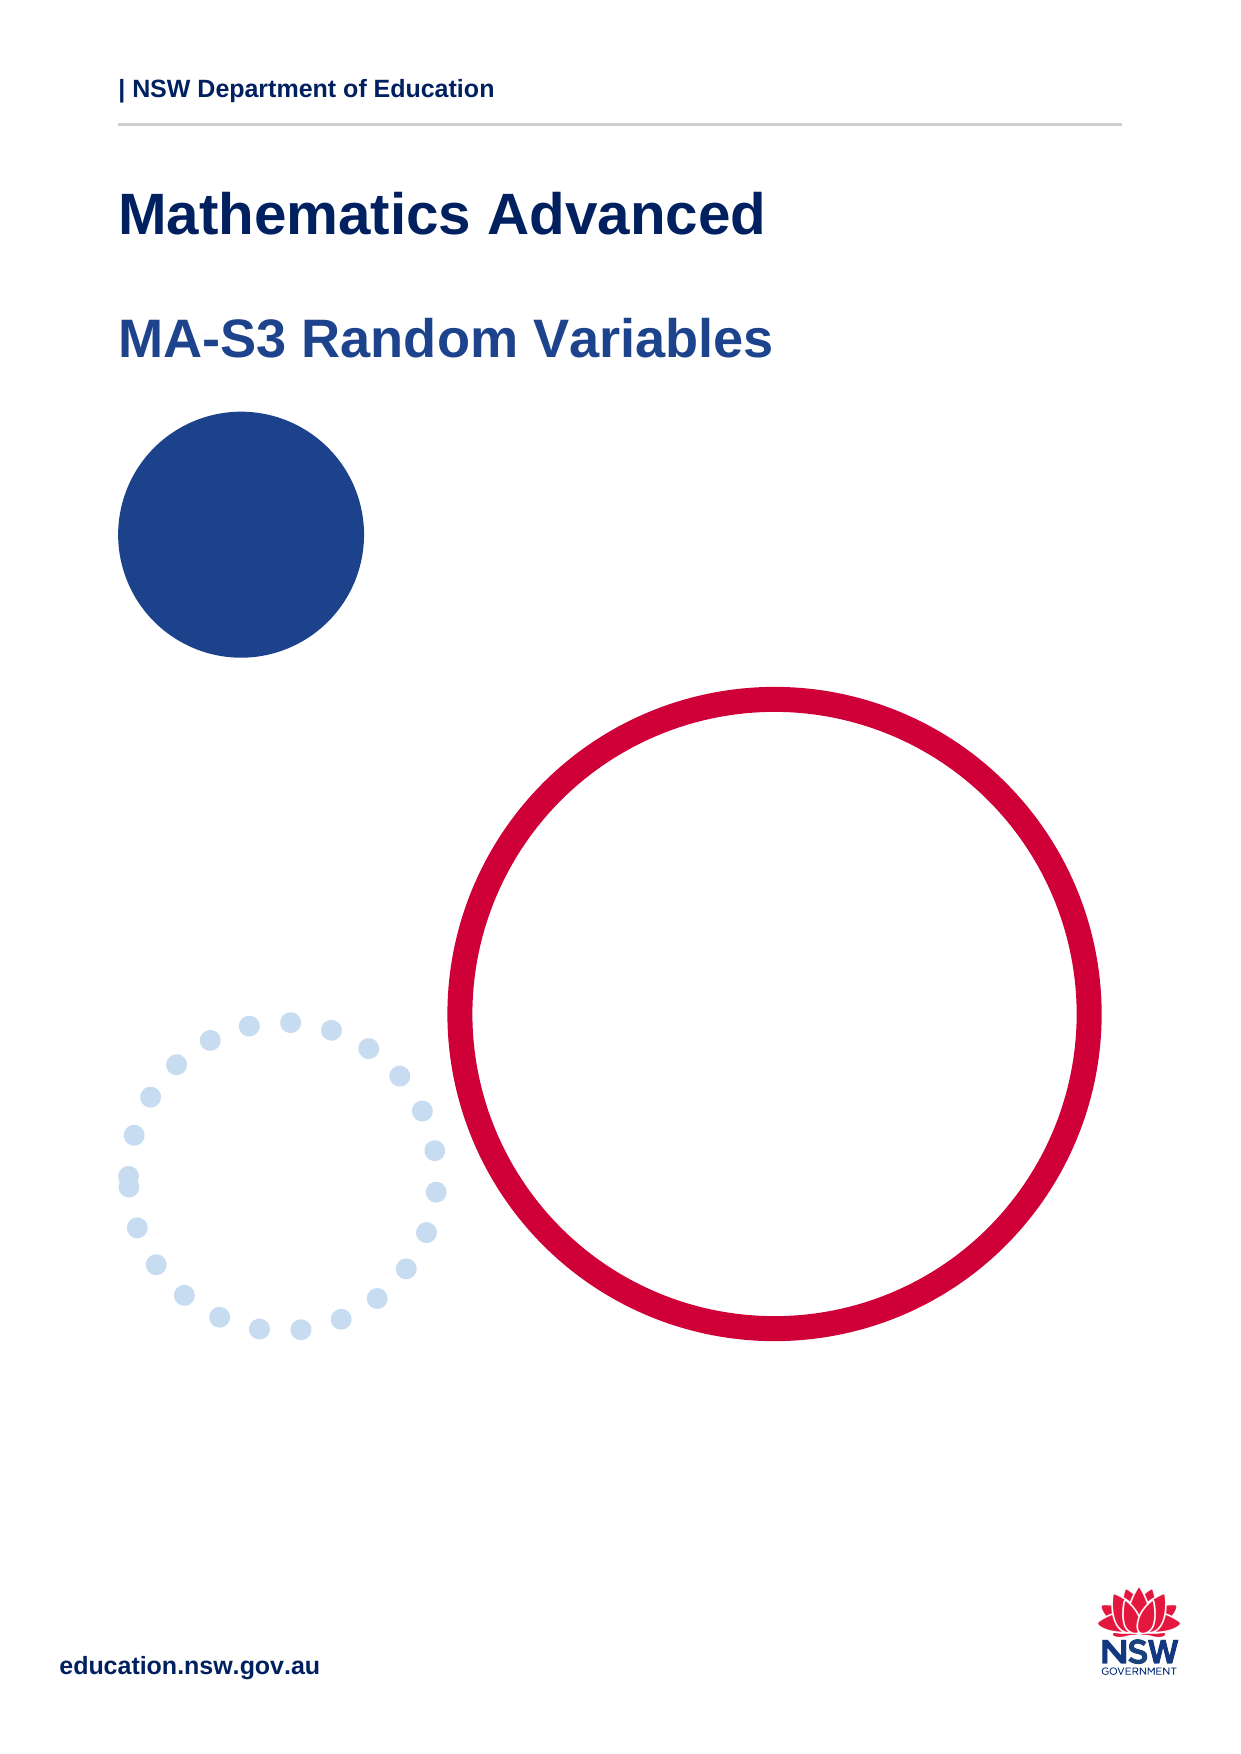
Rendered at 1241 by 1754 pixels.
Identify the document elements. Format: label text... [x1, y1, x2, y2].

subtitle MA-S3 Random Variables [118, 307, 1122, 369]
picture [1097, 1586, 1181, 1675]
title Mathematics Advanced [118, 180, 1122, 247]
